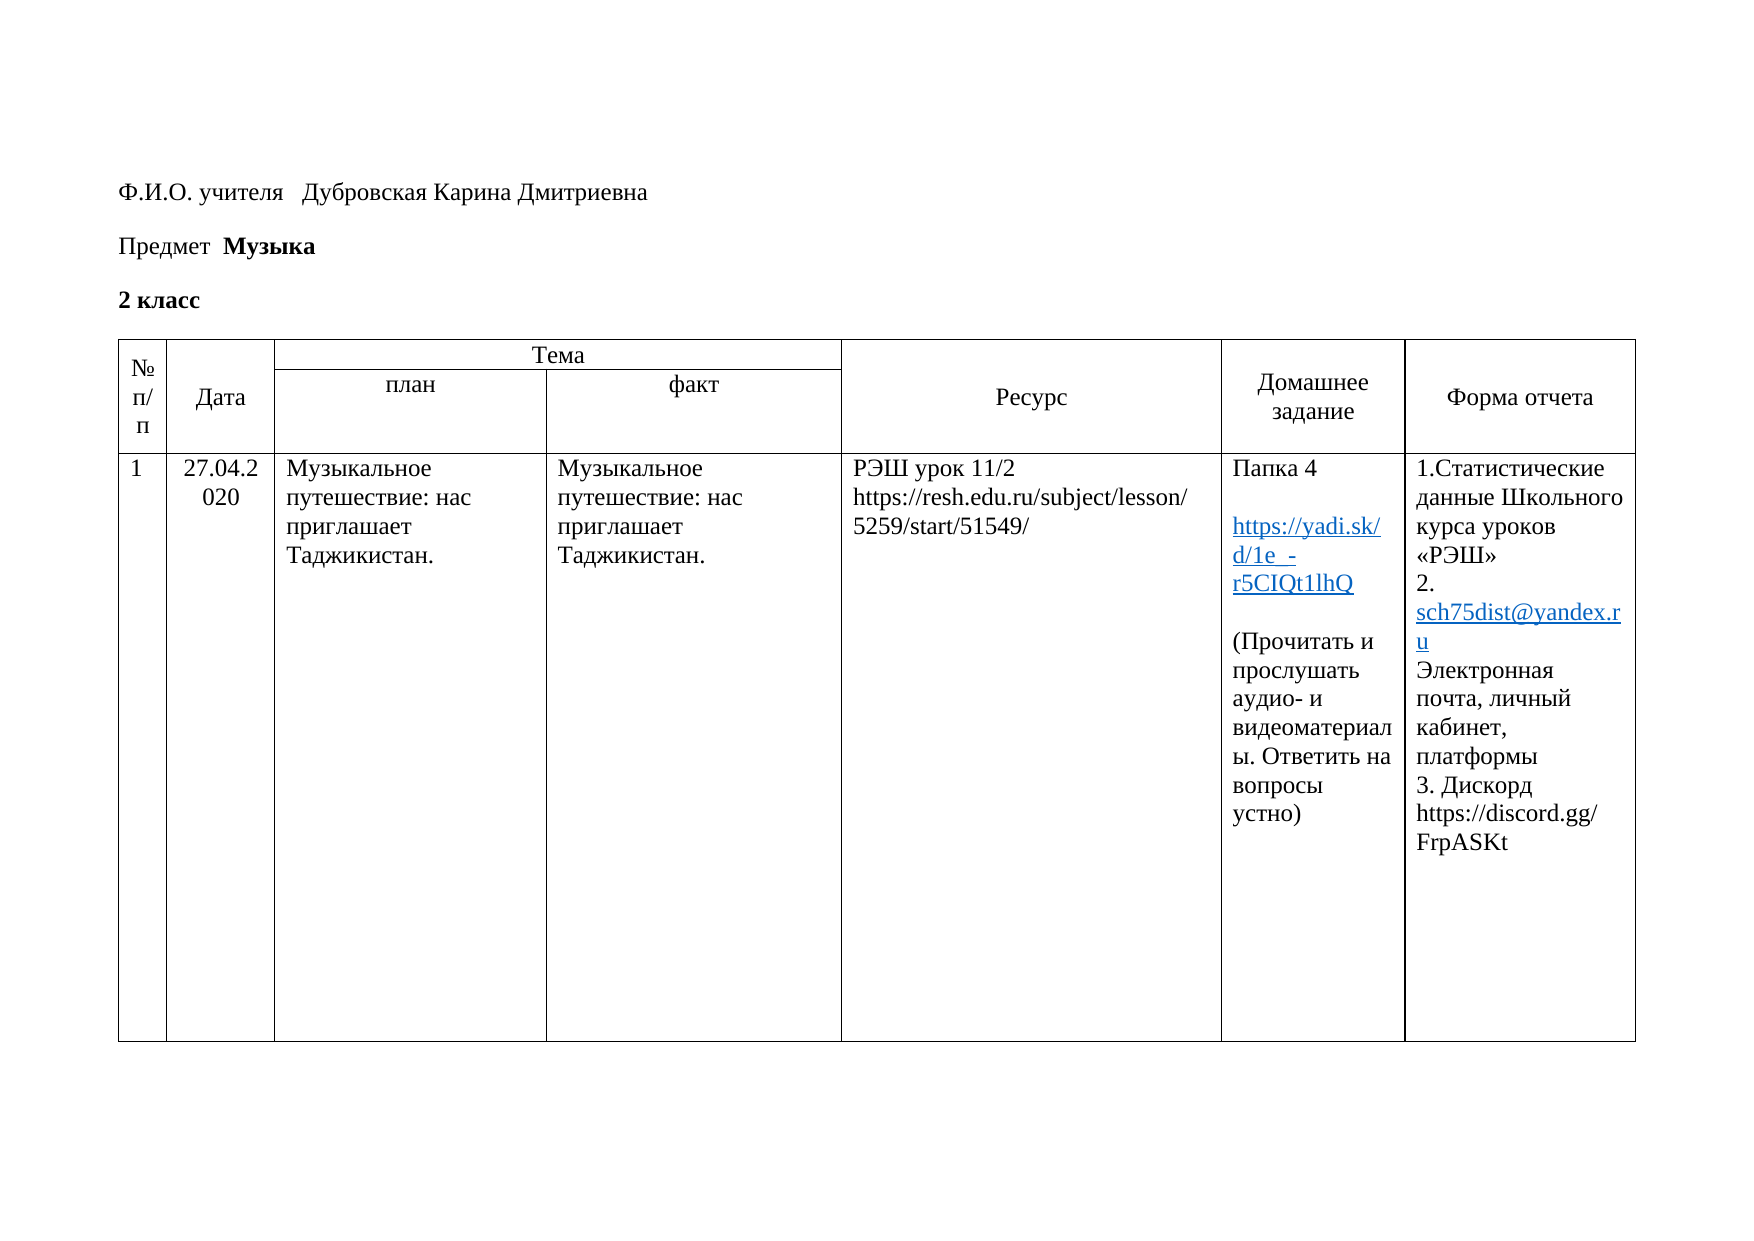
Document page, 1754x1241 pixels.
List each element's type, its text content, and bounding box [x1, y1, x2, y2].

table_header Тема [275, 340, 841, 368]
text Ф.И.О. учителя Дубровская Карина Дмитриевна [118, 177, 1636, 206]
table_header Ресурс [842, 340, 1221, 452]
table_cell РЭШ урок 11/2 https://resh.edu.ru/subject/lesson/5259/start/51549/ [842, 454, 1221, 1041]
table_header Форма отчета [1406, 340, 1635, 452]
table_cell Папка 4 https://yadi.sk/d/1e_-r5CIQt1lhQ (Прочитать и прослушать аудио- и видеоматериалы. Ответить на вопросы устно) [1222, 454, 1404, 1041]
text 2 класс [118, 285, 1636, 314]
table_cell 27.04.2020 [167, 454, 274, 1041]
text Предмет Музыка [118, 231, 1636, 260]
table_header № п/п [119, 340, 166, 452]
table_cell Музыкальное путешествие: нас приглашает Таджикистан. [547, 454, 841, 1041]
table_header Дата [167, 340, 274, 452]
table_cell факт [547, 370, 841, 452]
table_cell Музыкальное путешествие: нас приглашает Таджикистан. [275, 454, 546, 1041]
table_cell 1 [119, 454, 166, 1041]
table_header Домашнее задание [1222, 340, 1404, 452]
table_cell план [275, 370, 546, 452]
table_cell 1.Статистические данные Школьного курса уроков «РЭШ» 2. sch75dist@yandex.ru Электронная почта, личный кабинет, платформы 3. Дискорд https://discord.gg/FrpASKt [1406, 454, 1635, 1041]
